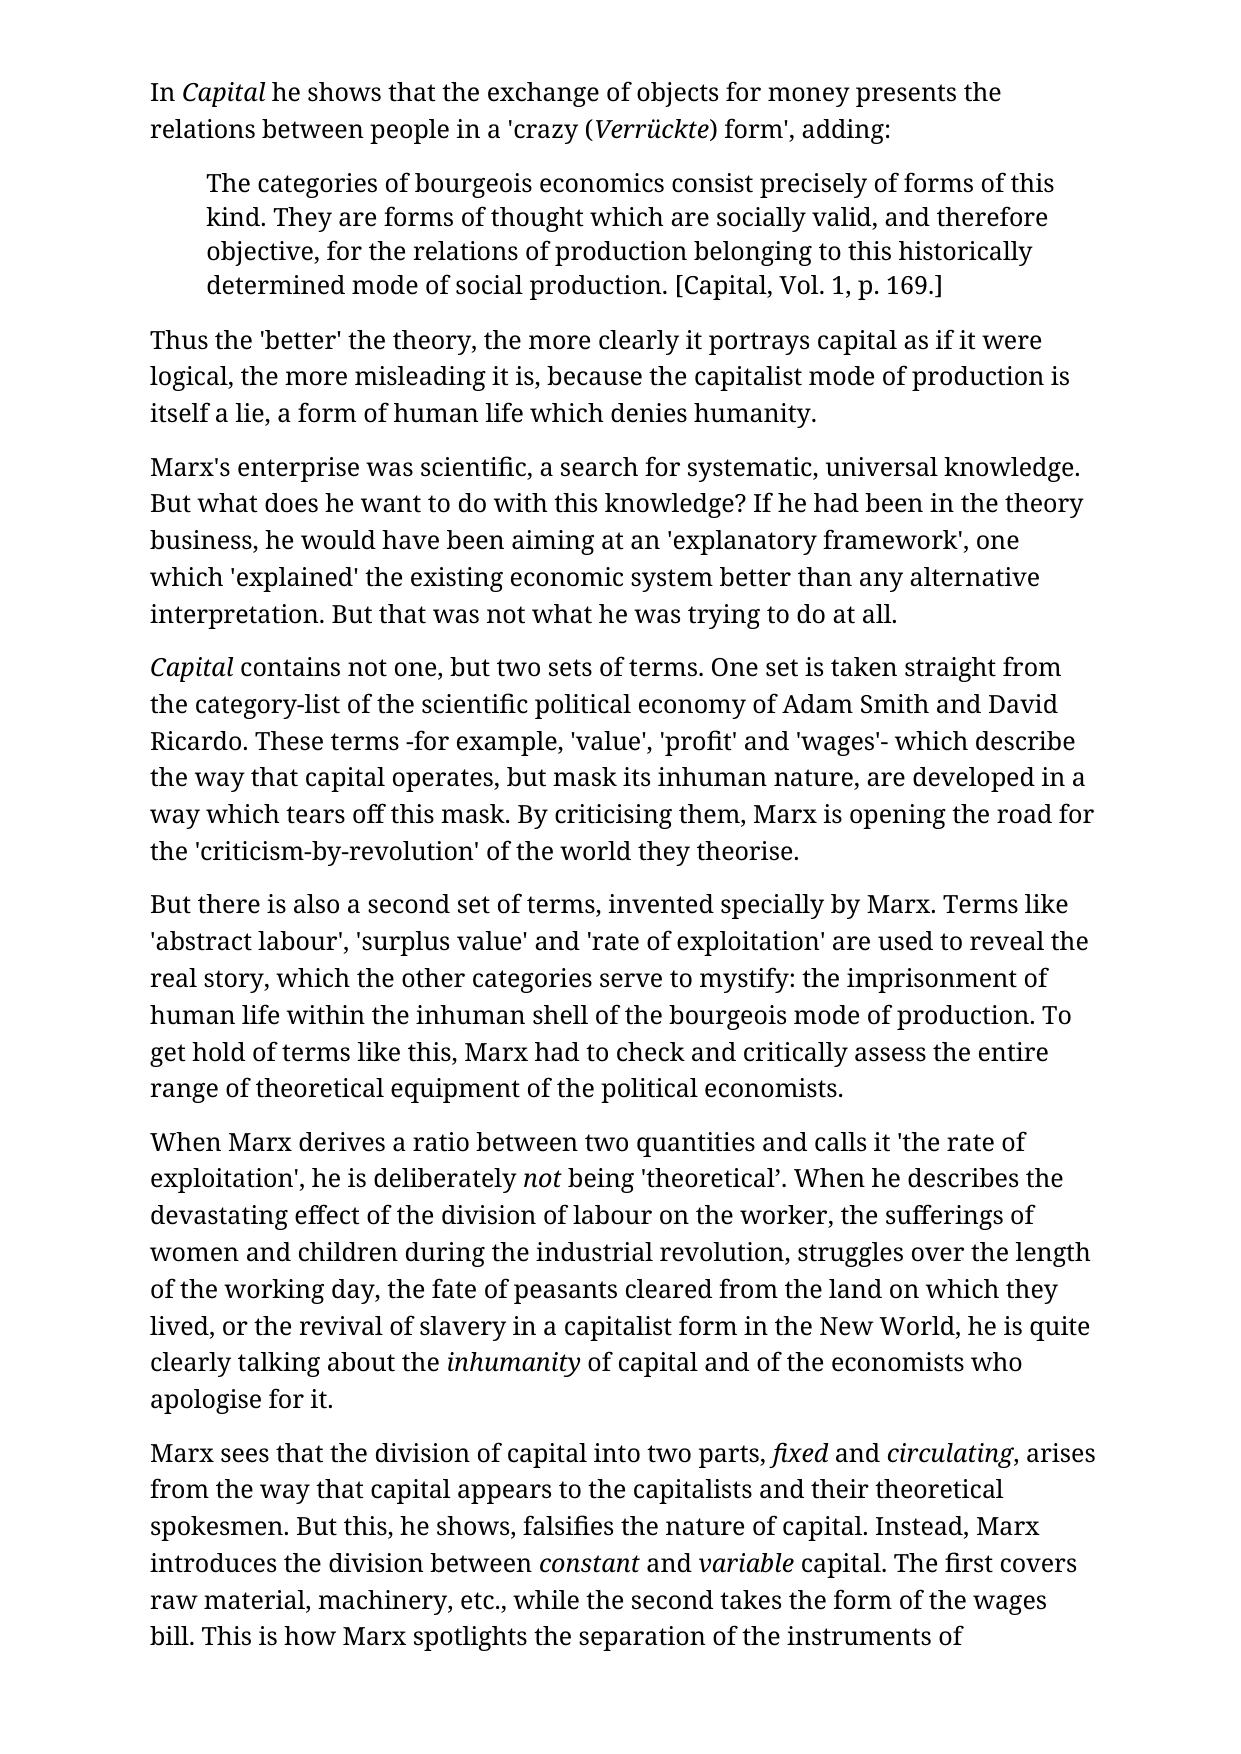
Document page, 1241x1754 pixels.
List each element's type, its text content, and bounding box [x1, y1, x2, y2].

text Thus the 'better' the theory, the more clearly it portrays capital as if it were logical, the more misleading it is, because the capitalist mode of production is itself a lie, a form of human life which denies humanity. [150, 322, 1097, 430]
text But there is also a second set of terms, invented specially by Marx. Terms like 'abstract labour', 'surplus value' and 'rate of exploitation' are used to reveal the real story, which the other categories serve to mystify: the imprisonment of human life within the inhuman shell of the bourgeois mode of production. To get hold of terms like this, Marx had to check and critically assess the entire range of theoretical equipment of the political economists. [150, 887, 1097, 1105]
text Marx's enterprise was scientific, a search for systematic, universal knowledge. But what does he want to do with this knowledge? If he had been in the theory business, he would have been aiming at an 'explanatory framework', one which 'explained' the existing economic system better than any alternative interpretation. But that was not what he was trying to do at all. [150, 449, 1097, 630]
text The categories of bourgeois economics consist precisely of forms of this kind. They are forms of thought which are socially valid, and therefore objective, for the relations of production belonging to this historically determined mode of social production. [Capital, Vol. 1, p. 169.] [206, 165, 1097, 301]
text When Marx derives a ratio between two quantities and calls it 'the rate of exploitation', he is deliberately not being 'theoretical’. When he describes the devastating effect of the division of labour on the worker, the sufferings of women and children during the industrial revolution, struggles over the length of the working day, the fate of peasants cleared from the land on which they lived, or the revival of slavery in a capitalist form in the New World, he is quite clearly talking about the inhumanity of capital and of the economists who apologise for it. [150, 1124, 1097, 1416]
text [150, 1435, 1097, 1653]
text In Capital he shows that the exchange of objects for money presents the relations between people in a 'crazy (Verrückte) form', adding: [150, 75, 1097, 146]
text Capital contains not one, but two sets of terms. One set is taken straight from the category-list of the scientific political economy of Adam Smith and David Ricardo. These terms -for example, 'value', 'profit' and 'wages'- which describe the way that capital operates, but mask its inhuman nature, are developed in a way which tears off this mask. By criticising them, Marx is opening the road for the 'criticism-by-revolution' of the world they theorise. [150, 650, 1097, 868]
